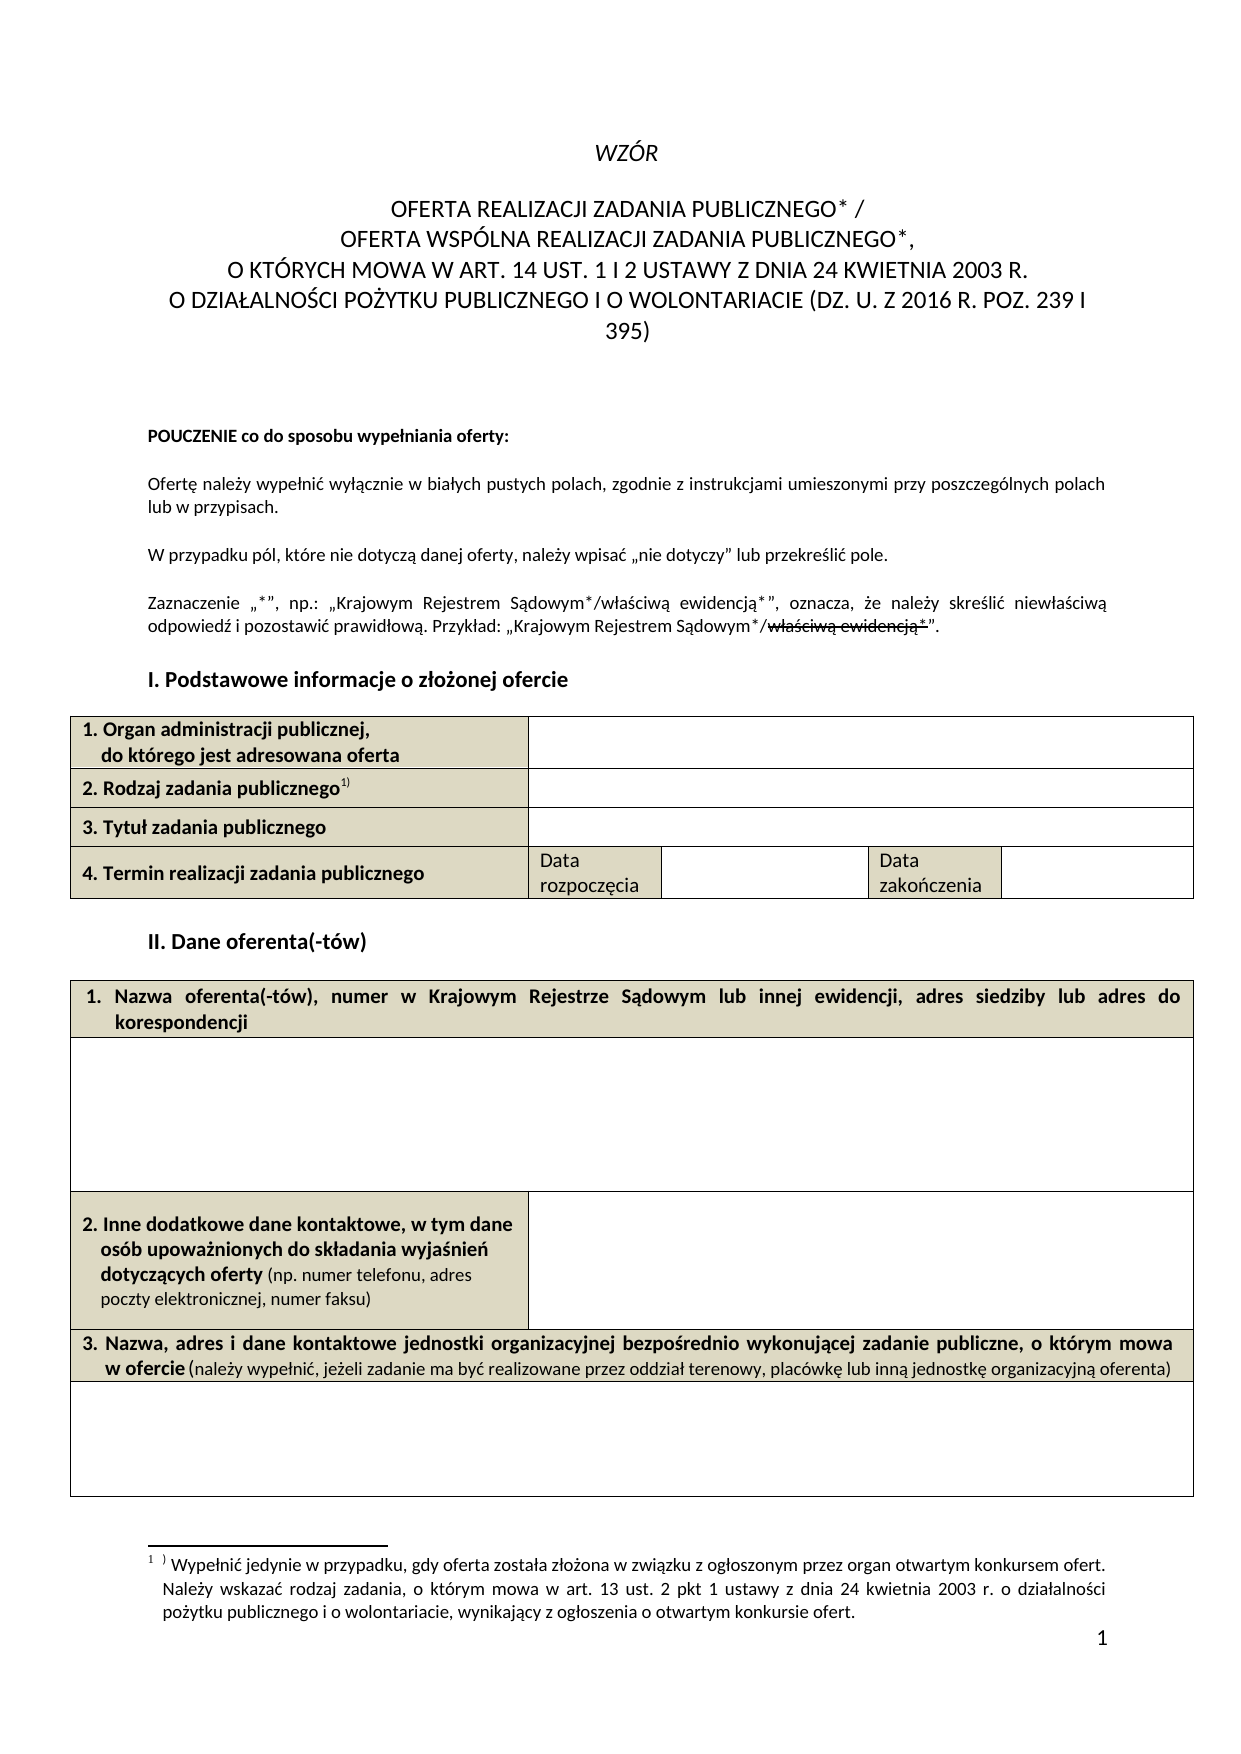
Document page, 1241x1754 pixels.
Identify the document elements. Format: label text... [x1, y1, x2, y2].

table_header 1. Organ administracji publicznej, do którego jest adresowana oferta [71, 717, 528, 767]
table_cell 2. Inne dodatkowe dane kontaktowe, w tym dane osób upoważnionych do składania wyjaśnień dotyczących oferty (np. numer telefonu, adres poczty elektronicznej, numer faksu) [71, 1192, 528, 1329]
table_cell 3. Tytuł zadania publicznego [71, 808, 528, 846]
text OFERTA REALIZACJI ZADANIA PUBLICZNEGO* / [148, 193, 1107, 223]
text POUCZENIE co do sposobu wypełniania oferty: [148, 424, 1107, 447]
table_cell 4. Termin realizacji zadania publicznego [71, 847, 528, 898]
table_cell [662, 847, 868, 898]
text Ofertę należy wypełnić wyłącznie w białych pustych polach, zgodnie z instrukcjami umieszonymi przy poszczególnych polach lub w przypisach. [148, 472, 1107, 518]
table_header [529, 717, 1193, 767]
table_cell Data rozpoczęcia [529, 847, 661, 898]
text WZÓR [148, 137, 1107, 168]
text O KTÓRYCH MOWA W ART. 14 UST. 1 I 2 USTAWY Z DNIA 24 KWIETNIA 2003 R. O DZIAŁALNOŚCI POŻYTKU PUBLICZNEGO I O WOLONTARIACIE (DZ. U. Z 2016 R. POZ. 239 I 395) [148, 254, 1107, 345]
table_cell 2. Rodzaj zadania publicznego) [71, 769, 528, 807]
table_cell Data zakończenia [869, 847, 1001, 898]
table_cell [529, 808, 1193, 846]
table_header 1. Nazwa oferenta(-tów), numer w Krajowym Rejestrze Sądowym lub innej ewidencji, adres siedziby lub adres do korespondencji [71, 981, 1193, 1037]
text W przypadku pól, które nie dotyczą danej oferty, należy wpisać „nie dotyczy” lub przekreślić pole. [148, 543, 1107, 566]
table_cell [1002, 847, 1193, 898]
table_cell 3. Nazwa, adres i dane kontaktowe jednostki organizacyjnej bezpośrednio wykonującej zadanie publiczne, o którym mowa w ofercie (należy wypełnić, jeżeli zadanie ma być realizowane przez oddział terenowy, placówkę lub inną jednostkę organizacyjną oferenta) [71, 1330, 1193, 1381]
text OFERTA WSPÓLNA REALIZACJI ZADANIA PUBLICZNEGO*, [148, 223, 1107, 254]
text I. Podstawowe informacje o złożonej ofercie [148, 665, 1107, 693]
text Zaznaczenie „*”, np.: „Krajowym Rejestrem Sądowym*/właściwą ewidencją*”, oznacza, że należy skreślić niewłaściwą odpowiedź i pozostawić prawidłową. Przykład: „Krajowym Rejestrem Sądowym*/właściwą ewidencją*”. [148, 591, 1107, 637]
text II. Dane oferenta(-tów) [148, 927, 1107, 955]
table_cell [529, 1192, 1193, 1329]
table_cell [529, 769, 1193, 807]
table_cell [71, 1382, 1193, 1496]
table_cell [71, 1038, 1193, 1191]
